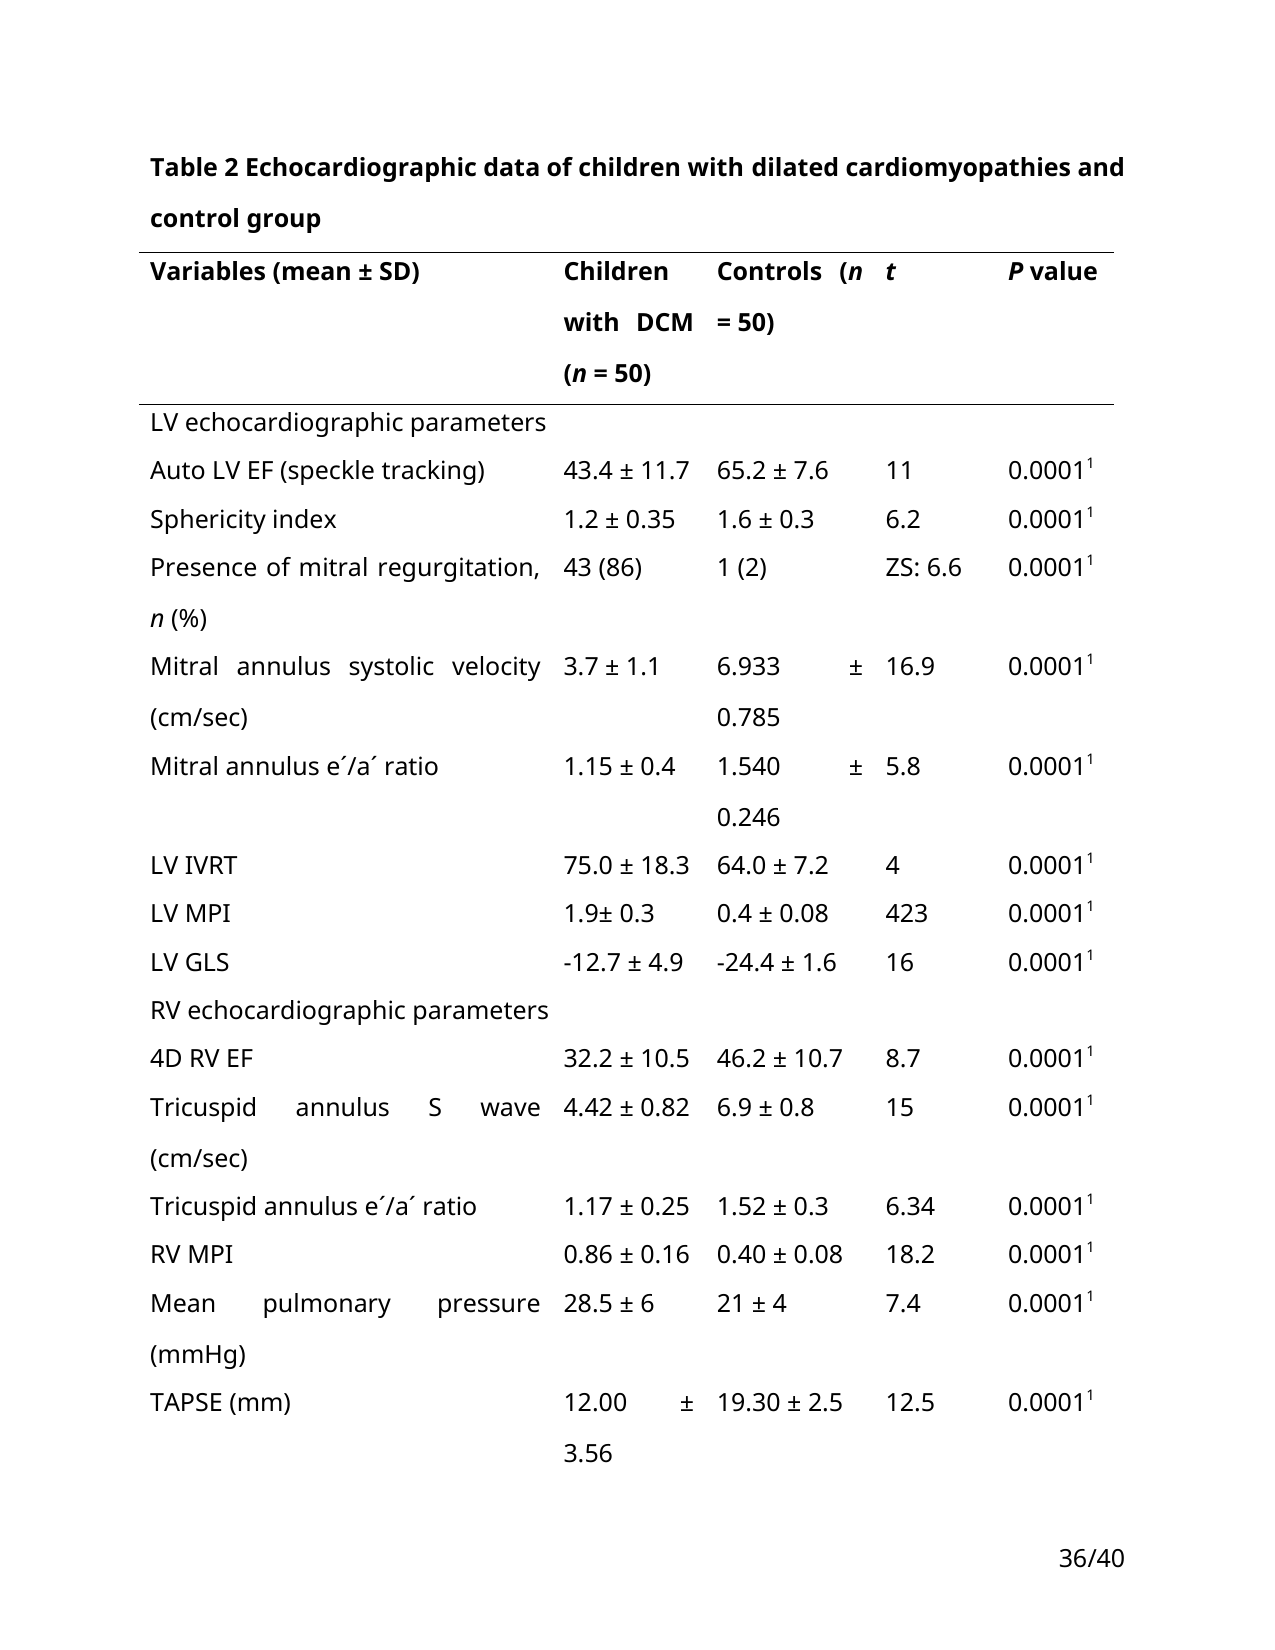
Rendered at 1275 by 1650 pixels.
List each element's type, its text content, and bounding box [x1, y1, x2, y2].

table_cell 0.00011 [997, 1237, 1114, 1285]
table_cell 46.2 ± 10.7 [705, 1041, 874, 1089]
table_cell TAPSE (mm) [139, 1385, 552, 1484]
table_cell 64.0 ± 7.2 [705, 848, 874, 896]
table_cell Mean pulmonary pressure (mmHg) [139, 1285, 552, 1385]
table_cell 6.2 [874, 501, 997, 549]
table_cell 4.42 ± 0.82 [552, 1089, 705, 1189]
table_cell 1.6 ± 0.3 [705, 501, 874, 549]
table_cell 0.00011 [997, 1041, 1114, 1089]
table_cell 0.00011 [997, 649, 1114, 748]
table_cell 32.2 ± 10.5 [552, 1041, 705, 1089]
table_cell 0.00011 [997, 896, 1114, 944]
table_cell 0.00011 [997, 1189, 1114, 1237]
table_cell 43.4 ± 11.7 [552, 453, 705, 501]
table_cell Tricuspid annulus S wave (cm/sec) [139, 1089, 552, 1189]
table_cell 0.4 ± 0.08 [705, 896, 874, 944]
table_cell 6.34 [874, 1189, 997, 1237]
table_cell Sphericity index [139, 501, 552, 549]
table_cell 6.933 ± 0.785 [705, 649, 874, 748]
table_cell 21 ± 4 [705, 1285, 874, 1385]
table_cell 6.9 ± 0.8 [705, 1089, 874, 1189]
table_cell 1.17 ± 0.25 [552, 1189, 705, 1237]
table_header Controls (n = 50) [705, 253, 874, 403]
table_cell 12.00 ± 3.56 [552, 1385, 705, 1484]
table_header Variables (mean ± SD) [139, 253, 552, 403]
table_cell 0.00011 [997, 501, 1114, 549]
table_header P value [997, 253, 1114, 403]
text Table 2 Echocardiographic data of children with dilated cardiomyopathies and control group [150, 150, 1125, 235]
table_cell 0.00011 [997, 848, 1114, 896]
table_cell LV IVRT [139, 848, 552, 896]
table_cell RV echocardiographic parameters [139, 993, 1114, 1041]
table_cell 12.5 [874, 1385, 997, 1484]
table_header t [874, 253, 997, 403]
table_cell 1.15 ± 0.4 [552, 748, 705, 848]
table_cell 0.00011 [997, 1385, 1114, 1484]
table_cell Presence of mitral regurgitation, n (%) [139, 550, 552, 649]
table_cell 75.0 ± 18.3 [552, 848, 705, 896]
table_cell 15 [874, 1089, 997, 1189]
table_cell 0.86 ± 0.16 [552, 1237, 705, 1285]
table_cell 16.9 [874, 649, 997, 748]
table_cell 0.00011 [997, 748, 1114, 848]
table_cell -12.7 ± 4.9 [552, 944, 705, 993]
table_cell 3.7 ± 1.1 [552, 649, 705, 748]
table_cell 18.2 [874, 1237, 997, 1285]
table_cell 8.7 [874, 1041, 997, 1089]
table_cell LV echocardiographic parameters [139, 405, 1114, 453]
table_cell RV MPI [139, 1237, 552, 1285]
table_cell Mitral annulus systolic velocity (cm/sec) [139, 649, 552, 748]
table_cell 5.8 [874, 748, 997, 848]
table_cell -24.4 ± 1.6 [705, 944, 874, 993]
table_cell 0.00011 [997, 550, 1114, 649]
table_header Children with DCM (n = 50) [552, 253, 705, 403]
table_cell 0.40 ± 0.08 [705, 1237, 874, 1285]
table_cell 0.00011 [997, 1089, 1114, 1189]
table_cell 65.2 ± 7.6 [705, 453, 874, 501]
table_cell 0.00011 [997, 1285, 1114, 1385]
table_cell LV MPI [139, 896, 552, 944]
table_cell 4D RV EF [139, 1041, 552, 1089]
table_cell 19.30 ± 2.5 [705, 1385, 874, 1484]
table_cell 28.5 ± 6 [552, 1285, 705, 1385]
table_cell 1.540 ± 0.246 [705, 748, 874, 848]
table_cell Auto LV EF (speckle tracking) [139, 453, 552, 501]
table_cell 1.9± 0.3 [552, 896, 705, 944]
table_cell 4 [874, 848, 997, 896]
table_cell LV GLS [139, 944, 552, 993]
table_cell Tricuspid annulus e´/a´ ratio [139, 1189, 552, 1237]
table_cell 43 (86) [552, 550, 705, 649]
table_cell 0.00011 [997, 453, 1114, 501]
table_cell 16 [874, 944, 997, 993]
table_cell 1.2 ± 0.35 [552, 501, 705, 549]
table_cell 1.52 ± 0.3 [705, 1189, 874, 1237]
table_cell 0.00011 [997, 944, 1114, 993]
table_cell ZS: 6.6 [874, 550, 997, 649]
table_cell 7.4 [874, 1285, 997, 1385]
table_cell 423 [874, 896, 997, 944]
table_cell 11 [874, 453, 997, 501]
table_cell Mitral annulus e´/a´ ratio [139, 748, 552, 848]
table_cell 1 (2) [705, 550, 874, 649]
